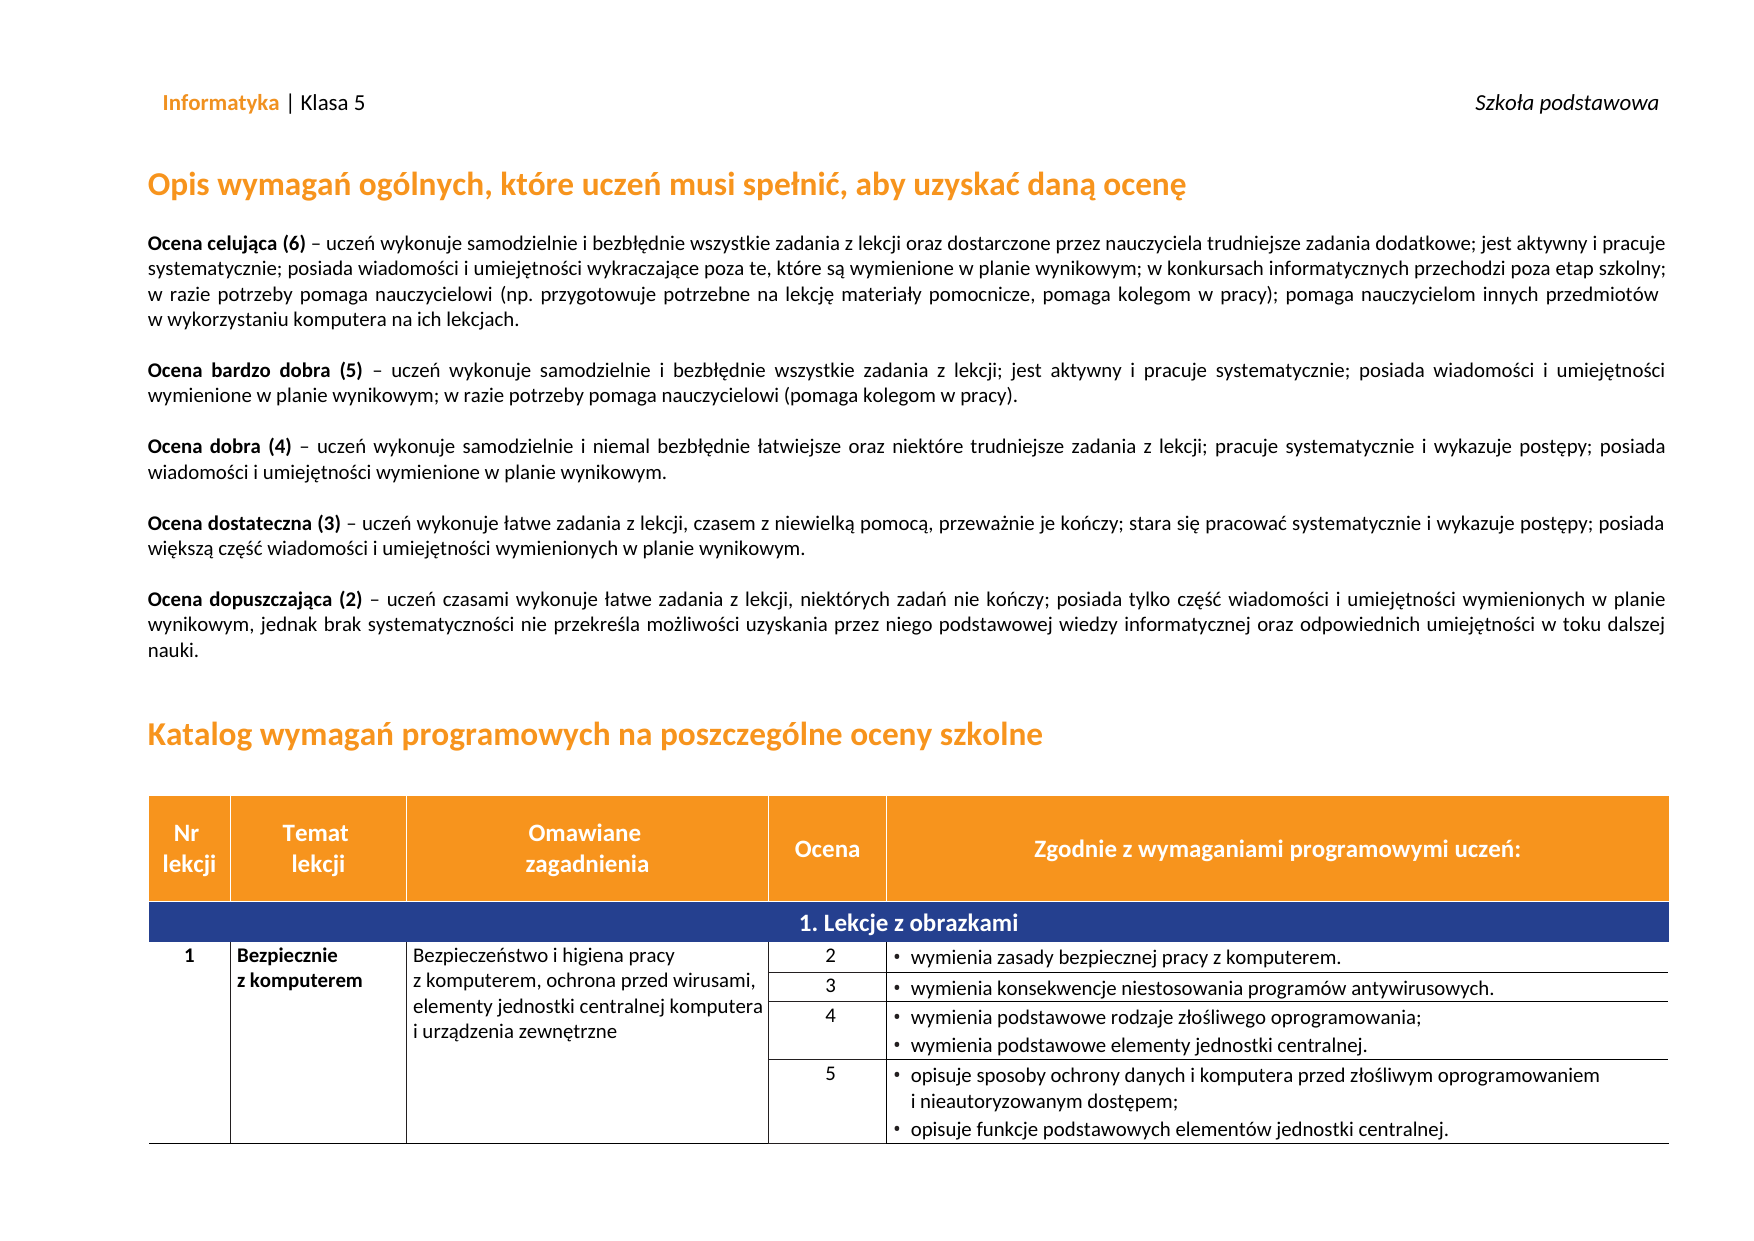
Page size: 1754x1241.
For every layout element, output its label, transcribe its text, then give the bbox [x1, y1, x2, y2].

table_cell 1. Lekcje z obrazkami [149, 902, 1669, 942]
table_header Nr lekcji [149, 796, 230, 901]
table_cell 1 [148, 942, 230, 1142]
table_cell wymienia podstawowe rodzaje złośliwego oprogramowania; wymienia podstawowe elementy jednostki centralnej. [887, 1001, 1669, 1059]
text Ocena bardzo dobra (5) – uczeń wykonuje samodzielnie i bezbłędnie wszystkie zadania z lekcji; jest aktywny i pracuje systematycznie; posiada wiadomości i umiejętności wymienione w planie wynikowym; w razie potrzeby pomaga nauczycielowi (pomaga kolegom w pracy). [148, 357, 1668, 408]
table_cell Bezpiecznie z komputerem [231, 942, 406, 1142]
text Katalog wymagań programowych na poszczególne oceny szkolne [148, 713, 1668, 754]
table_cell wymienia konsekwencje niestosowania programów antywirusowych. [887, 972, 1669, 1001]
text Ocena dostateczna (3) – uczeń wykonuje łatwe zadania z lekcji, czasem z niewielką pomocą, przeważnie je kończy; stara się pracować systematycznie i wykazuje postępy; posiada większą część wiadomości i umiejętności wymienionych w planie wynikowym. [148, 510, 1668, 561]
table_cell opisuje sposoby ochrony danych i komputera przed złośliwym oprogramowaniem i nieautoryzowanym dostępem; opisuje funkcje podstawowych elementów jednostki centralnej. [887, 1059, 1669, 1142]
text Ocena celująca (6) – uczeń wykonuje samodzielnie i bezbłędnie wszystkie zadania z lekcji oraz dostarczone przez nauczyciela trudniejsze zadania dodatkowe; jest aktywny i pracuje systematycznie; posiada wiadomości i umiejętności wykraczające poza te, które są wymienione w planie wynikowym; w konkursach informatycznych przechodzi poza etap szkolny; w razie potrzeby pomaga nauczycielowi (np. przygotowuje potrzebne na lekcję materiały pomocnicze, pomaga kolegom w pracy); pomaga nauczycielom innych przedmiotów w wykorzystaniu komputera na ich lekcjach. [148, 230, 1668, 332]
table_header Temat lekcji [231, 796, 406, 901]
table_header Ocena [769, 796, 886, 901]
table_cell 3 [769, 973, 886, 1001]
table_header Omawiane zagadnienia [407, 796, 768, 901]
text Opis wymagań ogólnych, które uczeń musi spełnić, aby uzyskać daną ocenę [148, 162, 1668, 203]
table_cell Bezpieczeństwo i higiena pracy z komputerem, ochrona przed wirusami, elementy jednostki centralnej komputera i urządzenia zewnętrzne [407, 942, 768, 1142]
text Ocena dobra (4) – uczeń wykonuje samodzielnie i niemal bezbłędnie łatwiejsze oraz niektóre trudniejsze zadania z lekcji; pracuje systematycznie i wykazuje postępy; posiada wiadomości i umiejętności wymienione w planie wynikowym. [148, 433, 1668, 484]
text Ocena dopuszczająca (2) – uczeń czasami wykonuje łatwe zadania z lekcji, niektórych zadań nie kończy; posiada tylko część wiadomości i umiejętności wymienionych w planie wynikowym, jednak brak systematyczności nie przekreśla możliwości uzyskania przez niego podstawowej wiedzy informatycznej oraz odpowiednich umiejętności w toku dalszej nauki. [148, 586, 1668, 662]
table_cell 5 [769, 1060, 886, 1142]
table_cell 2 [769, 942, 886, 972]
table_cell 4 [769, 1002, 886, 1059]
table_cell wymienia zasady bezpiecznej pracy z komputerem. [887, 942, 1669, 972]
table_header Zgodnie z wymaganiami programowymi uczeń: [887, 796, 1669, 901]
